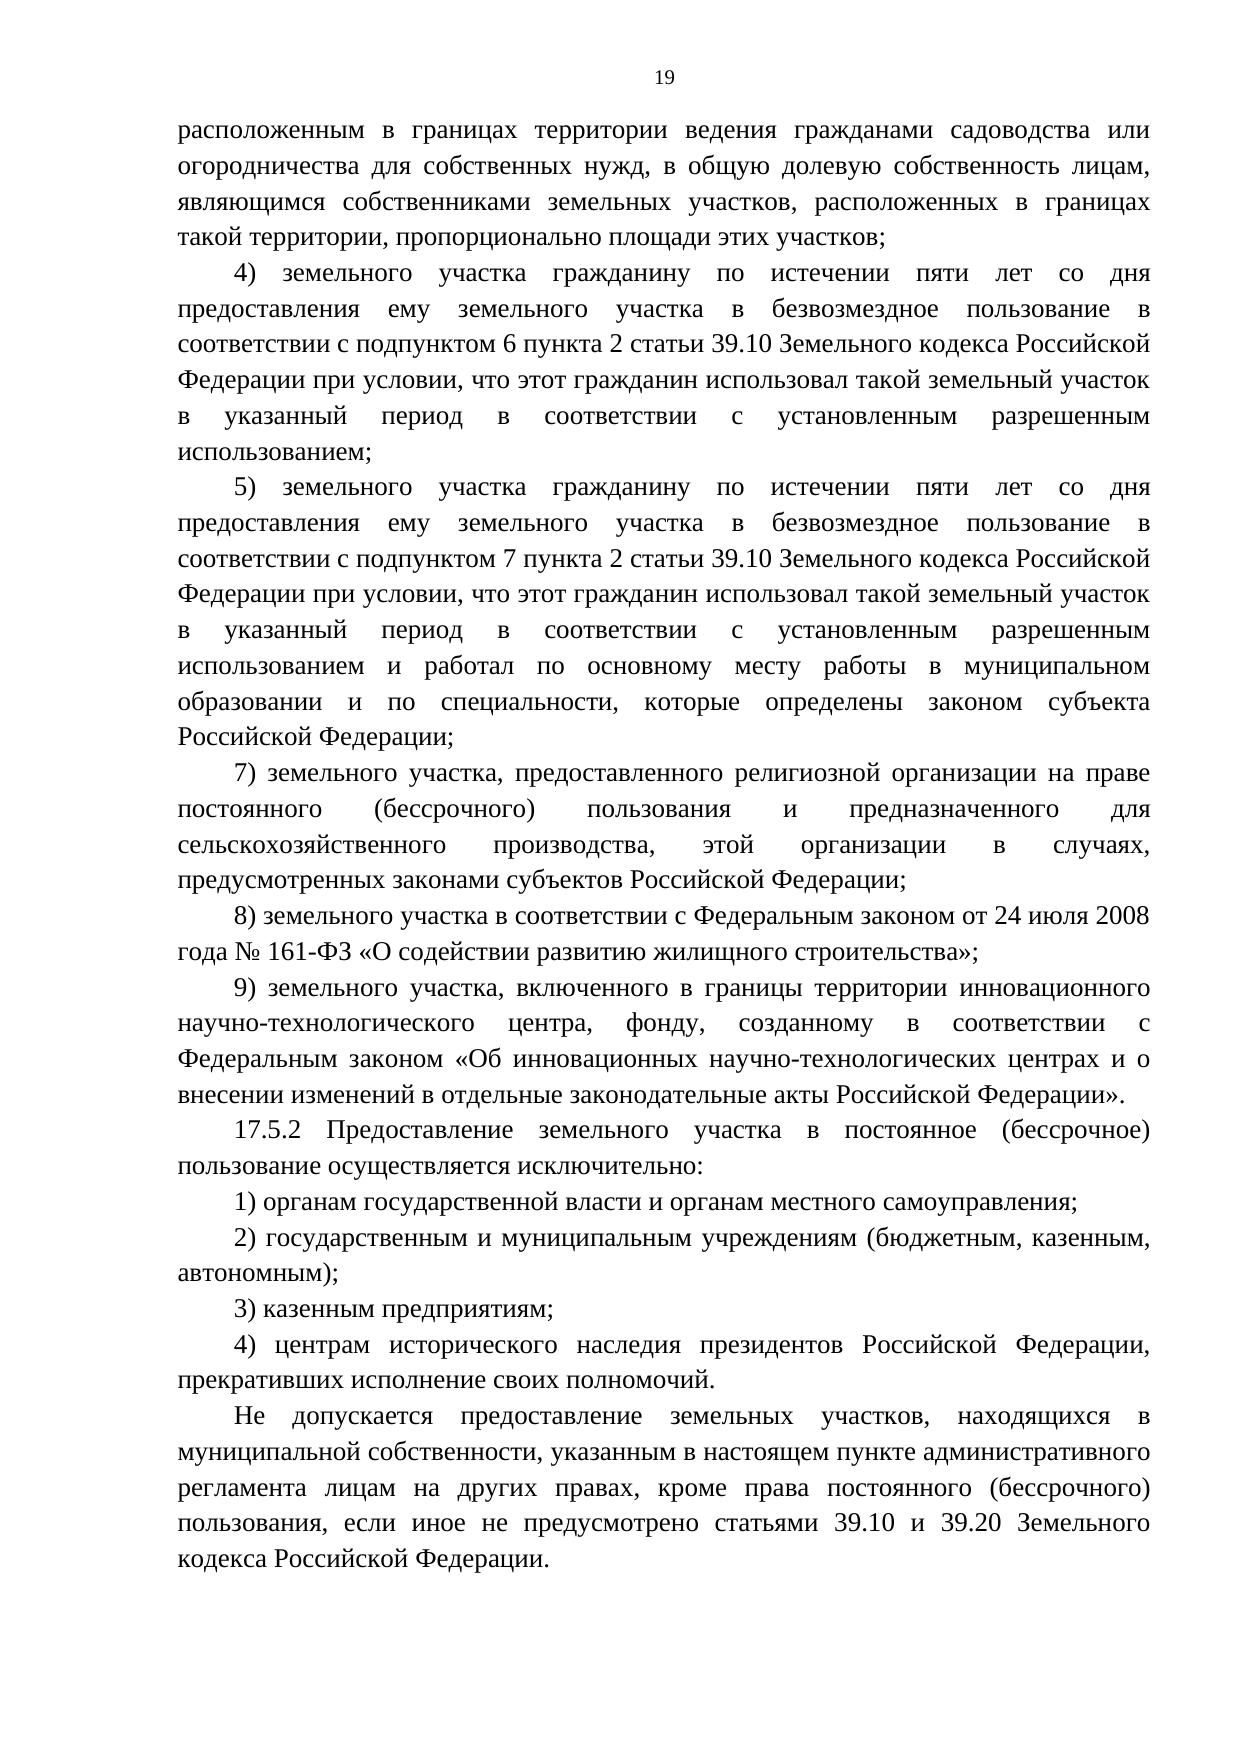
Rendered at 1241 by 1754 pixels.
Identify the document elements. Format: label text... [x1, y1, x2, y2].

text 9) земельного участка, включенного в границы территории инновационного научно-технологического центра, фонду, созданному в соответствии с Федеральным законом «Об инновационных научно-технологических центрах и о внесении изменений в отдельные законодательные акты Российской Федерации». [177, 971, 1152, 1109]
text 5) земельного участка гражданину по истечении пяти лет со дня предоставления ему земельного участка в безвозмездное пользование в соответствии с подпунктом 7 пункта 2 статьи 39.10 Земельного кодекса Российской Федерации при условии, что этот гражданин использовал такой земельный участок в указанный период в соответствии с установленным разрешенным использованием и работал по основному месту работы в муниципальном образовании и по специальности, которые определены законом субъекта Российской Федерации; [177, 470, 1152, 752]
text 2) государственным и муниципальным учреждениям (бюджетным, казенным, автономным); [177, 1221, 1152, 1288]
text 8) земельного участка в соответствии с Федеральным законом от 24 июля 2008 года № 161-ФЗ «О содействии развитию жилищного строительства»; [177, 899, 1152, 966]
text Не допускается предоставление земельных участков, находящихся в муниципальной собственности, указанным в настоящем пункте административного регламента лицам на других правах, кроме права постоянного (бессрочного) пользования, если иное не предусмотрено статьями 39.10 и 39.20 Земельного кодекса Российской Федерации. [177, 1399, 1152, 1573]
text 1) органам государственной власти и органам местного самоуправления; [177, 1185, 1152, 1216]
text 4) центрам исторического наследия президентов Российской Федерации, прекративших исполнение своих полномочий. [177, 1328, 1152, 1395]
text 4) земельного участка гражданину по истечении пяти лет со дня предоставления ему земельного участка в безвозмездное пользование в соответствии с подпунктом 6 пункта 2 статьи 39.10 Земельного кодекса Российской Федерации при условии, что этот гражданин использовал такой земельный участок в указанный период в соответствии с установленным разрешенным использованием; [177, 256, 1152, 466]
text 3) казенным предприятиям; [177, 1292, 1152, 1323]
text 7) земельного участка, предоставленного религиозной организации на праве постоянного (бессрочного) пользования и предназначенного для сельскохозяйственного производства, этой организации в случаях, предусмотренных законами субъектов Российской Федерации; [177, 756, 1152, 894]
text 17.5.2 Предоставление земельного участка в постоянное (бессрочное) пользование осуществляется исключительно: [177, 1113, 1152, 1180]
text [177, 113, 1152, 251]
